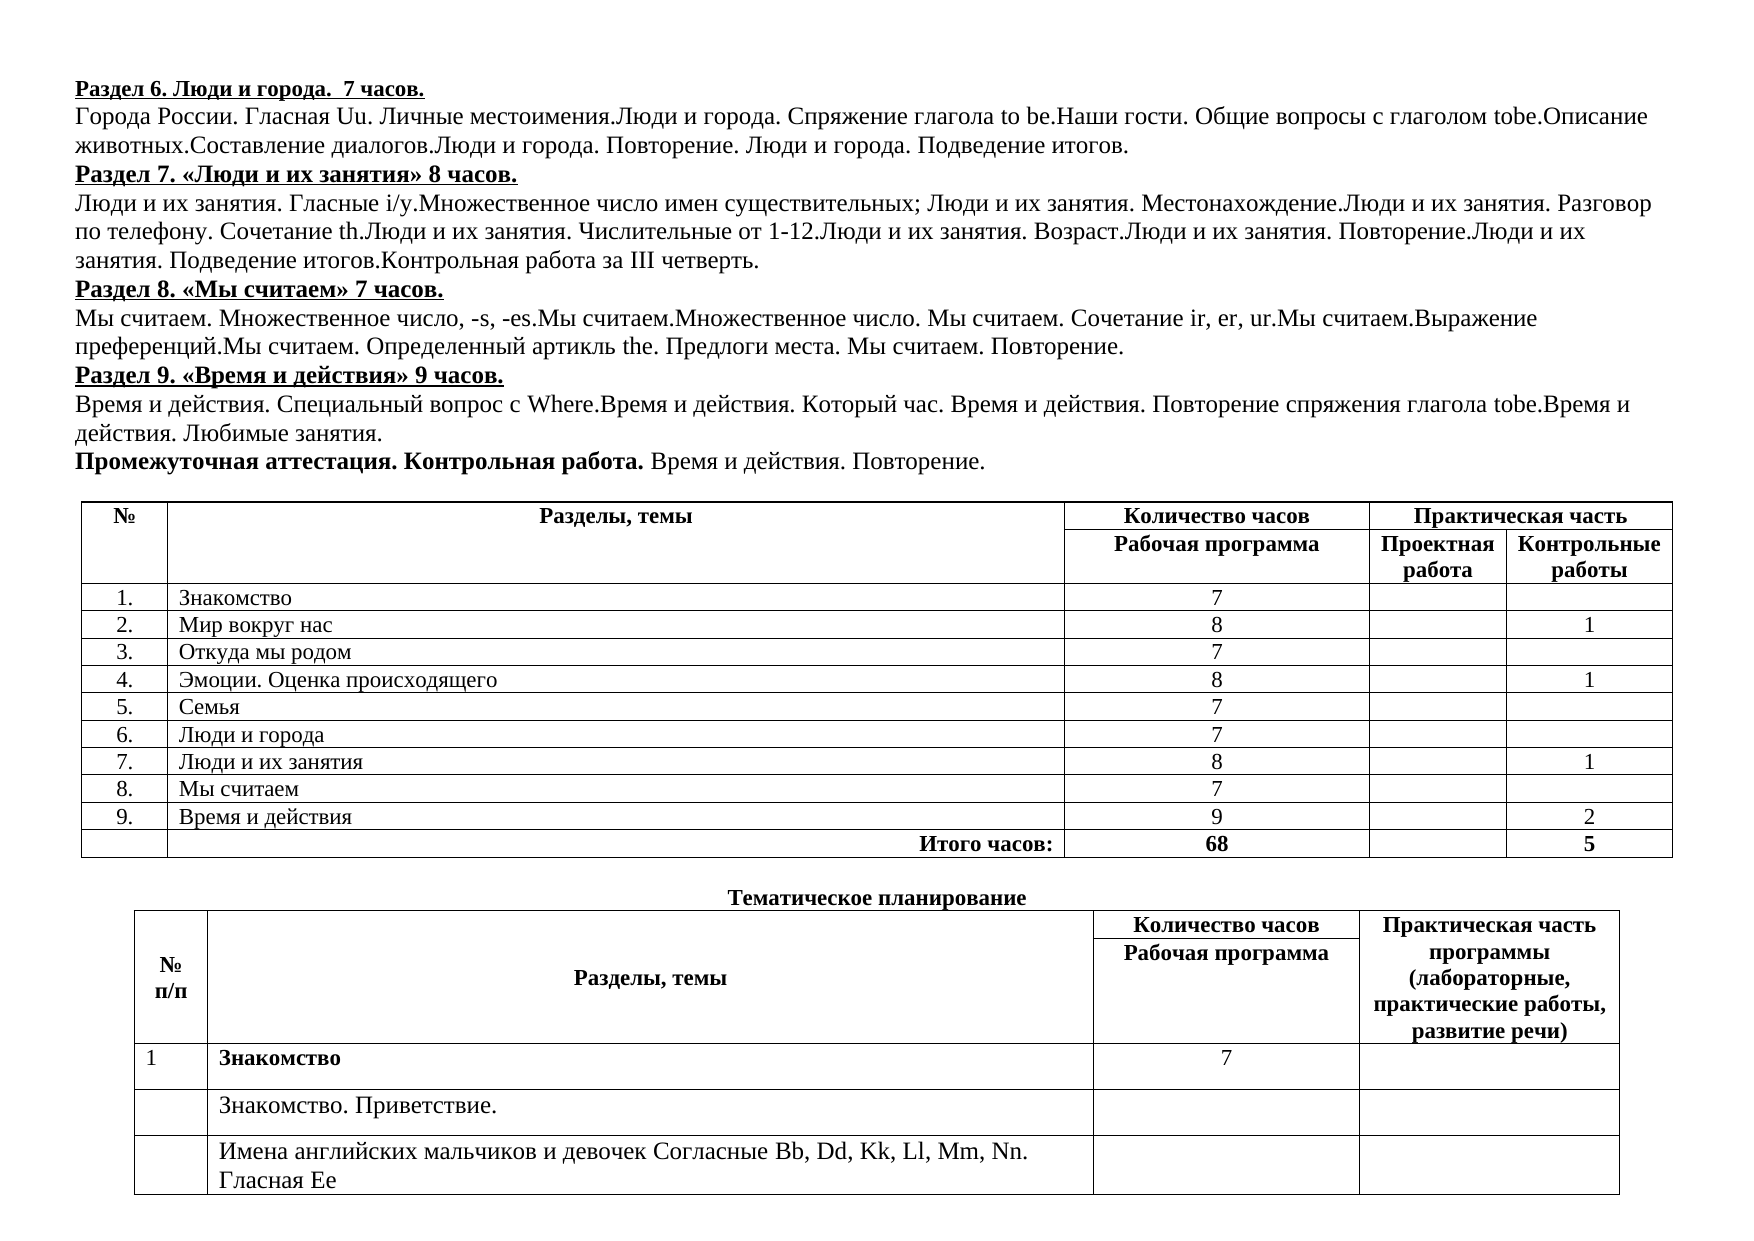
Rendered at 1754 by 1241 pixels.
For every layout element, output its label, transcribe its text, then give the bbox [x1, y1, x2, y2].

table_header Практическая часть программы (лабораторные, практические работы, развитие речи) [1360, 911, 1619, 1043]
table_cell [135, 1090, 207, 1135]
table_header Количество часов [1094, 911, 1359, 938]
text Раздел 9. «Время и действия» 9 часов. [75, 360, 1679, 389]
table_cell 7 [1065, 639, 1369, 665]
table_cell [1370, 693, 1506, 719]
text Мы считаем. Множественное число, -s, -es.Мы считаем.Множественное число. Мы считаем. Сочетание ir, er, ur.Мы считаем.Выражение преференций.Мы считаем. Определенный артикль the. Предлоги места. Мы считаем. Повторение. [75, 303, 1679, 360]
table_cell Люди и их занятия [168, 748, 1064, 774]
table_cell 8 [1065, 748, 1369, 774]
table_cell [1370, 584, 1506, 610]
table_cell 7 [1065, 721, 1369, 747]
text Промежуточная аттестация. Контрольная работа. Время и действия. Повторение. [75, 446, 1679, 475]
table_header № [82, 503, 167, 583]
table_cell 4. [82, 666, 167, 692]
text Раздел 7. «Люди и их занятия» 8 часов. [75, 159, 1679, 188]
table_cell [1370, 721, 1506, 747]
table_cell 7. [82, 748, 167, 774]
table_cell Время и действия [168, 803, 1064, 829]
text Раздел 8. «Мы считаем» 7 часов. [75, 274, 1679, 303]
table_cell 5. [82, 693, 167, 719]
table_cell Имена английских мальчиков и девочек Согласные Bb, Dd, Kk, Ll, Mm, Nn. Гласная Ee [208, 1136, 1093, 1194]
table_cell 1 [1507, 666, 1672, 692]
table_header № п/п [135, 911, 207, 1043]
table_cell 68 [1065, 830, 1369, 857]
table_cell [1370, 639, 1506, 665]
table_cell [1360, 1136, 1619, 1194]
table_cell 1 [135, 1044, 207, 1089]
table_header Практическая часть [1370, 503, 1672, 529]
table_cell [1370, 748, 1506, 774]
table_cell Люди и города [168, 721, 1064, 747]
table_cell 7 [1094, 1044, 1359, 1089]
table_cell Семья [168, 693, 1064, 719]
table_cell [82, 830, 167, 857]
table_cell 9 [1065, 803, 1369, 829]
table_cell Знакомство [168, 584, 1064, 610]
table_cell 7 [1065, 775, 1369, 802]
table_cell 8. [82, 775, 167, 802]
table_cell Эмоции. Оценка происходящего [168, 666, 1064, 692]
table_cell [1360, 1090, 1619, 1135]
table_cell Проектная работа [1370, 530, 1506, 583]
table_cell 7 [1065, 584, 1369, 610]
table_cell [1507, 693, 1672, 719]
table_cell 1. [82, 584, 167, 610]
table_cell [1370, 666, 1506, 692]
table_cell Контрольные работы [1507, 530, 1672, 583]
table_cell [1507, 721, 1672, 747]
table_cell Итого часов: [168, 830, 1064, 857]
table_cell Рабочая программа [1094, 939, 1359, 1043]
table_cell [1370, 611, 1506, 637]
table_cell 1 [1507, 611, 1672, 637]
table_cell 3. [82, 639, 167, 665]
table_cell 8 [1065, 611, 1369, 637]
text Тематическое планирование [75, 884, 1679, 910]
text Раздел 6. Люди и города. 7 часов. [75, 75, 1679, 101]
table_cell 8 [1065, 666, 1369, 692]
text Время и действия. Специальный вопрос с Where.Время и действия. Который час. Время и действия. Повторение спряжения глагола tobe.Время и действия. Любимые занятия. [75, 389, 1679, 446]
table_cell [135, 1136, 207, 1194]
table_cell 5 [1507, 830, 1672, 857]
table_cell [1507, 584, 1672, 610]
table_cell [1507, 775, 1672, 802]
table_cell 1 [1507, 748, 1672, 774]
table_cell 6. [82, 721, 167, 747]
table_cell 9. [82, 803, 167, 829]
table_cell [1370, 775, 1506, 802]
table_cell [1360, 1044, 1619, 1089]
table_cell 2. [82, 611, 167, 637]
table_cell [1370, 830, 1506, 857]
table_cell Рабочая программа [1065, 530, 1369, 583]
table_header Разделы, темы [168, 503, 1064, 583]
table_cell Откуда мы родом [168, 639, 1064, 665]
table_header Количество часов [1065, 503, 1369, 529]
table_header Разделы, темы [208, 911, 1093, 1043]
table_cell [1370, 803, 1506, 829]
text Люди и их занятия. Гласные i/y.Множественное число имен существительных; Люди и их занятия. Местонахождение.Люди и их занятия. Разговор по телефону. Сочетание th.Люди и их занятия. Числительные от 1-12.Люди и их занятия. Возраст.Люди и их занятия. Повторение.Люди и их занятия. Подведение итогов.Контрольная работа за III четверть. [75, 188, 1679, 274]
table_cell Знакомство. Приветствие. [208, 1090, 1093, 1135]
table_cell Знакомство [208, 1044, 1093, 1089]
table_cell 2 [1507, 803, 1672, 829]
text Города России. Гласная Uu. Личные местоимения.Люди и города. Спряжение глагола to be.Наши гости. Общие вопросы с глаголом tobe.Описание животных.Составление диалогов.Люди и города. Повторение. Люди и города. Подведение итогов. [75, 101, 1679, 159]
table_cell [1507, 639, 1672, 665]
table_cell Мир вокруг нас [168, 611, 1064, 637]
table_cell Мы считаем [168, 775, 1064, 802]
table_cell [1094, 1136, 1359, 1194]
table_cell [1094, 1090, 1359, 1135]
table_cell 7 [1065, 693, 1369, 719]
